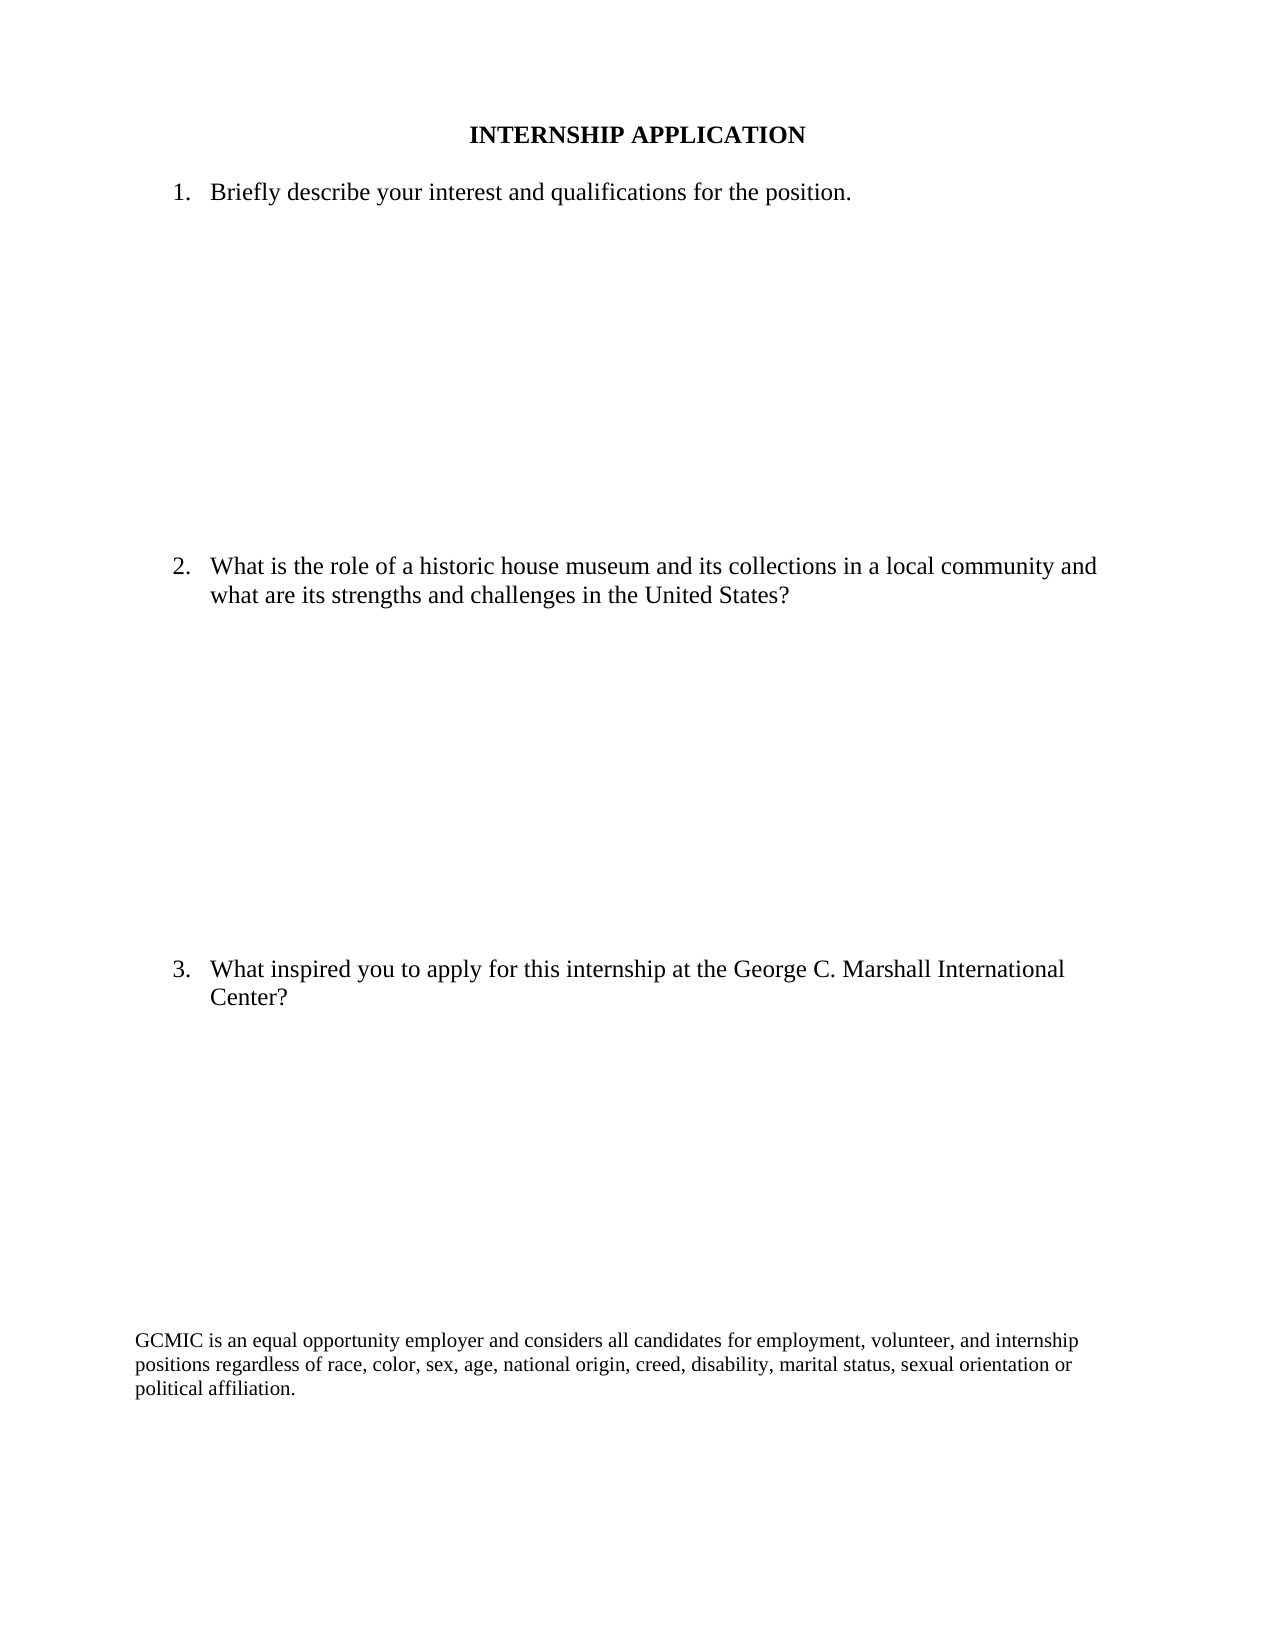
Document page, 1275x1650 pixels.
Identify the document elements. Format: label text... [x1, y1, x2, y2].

list Briefly describe your interest and qualifications for the position. [172, 177, 1140, 206]
list What inspired you to apply for this internship at the George C. Marshall International Center? [172, 954, 1140, 1011]
text GCMIC is an equal opportunity employer and considers all candidates for employment, volunteer, and internship positions regardless of race, color, sex, age, national origin, creed, disability, marital status, sexual orientation or political affiliation. [135, 1327, 1140, 1400]
text INTERNSHIP APPLICATION [135, 120, 1140, 149]
list What is the role of a historic house museum and its collections in a local community and what are its strengths and challenges in the United States? [172, 551, 1140, 609]
